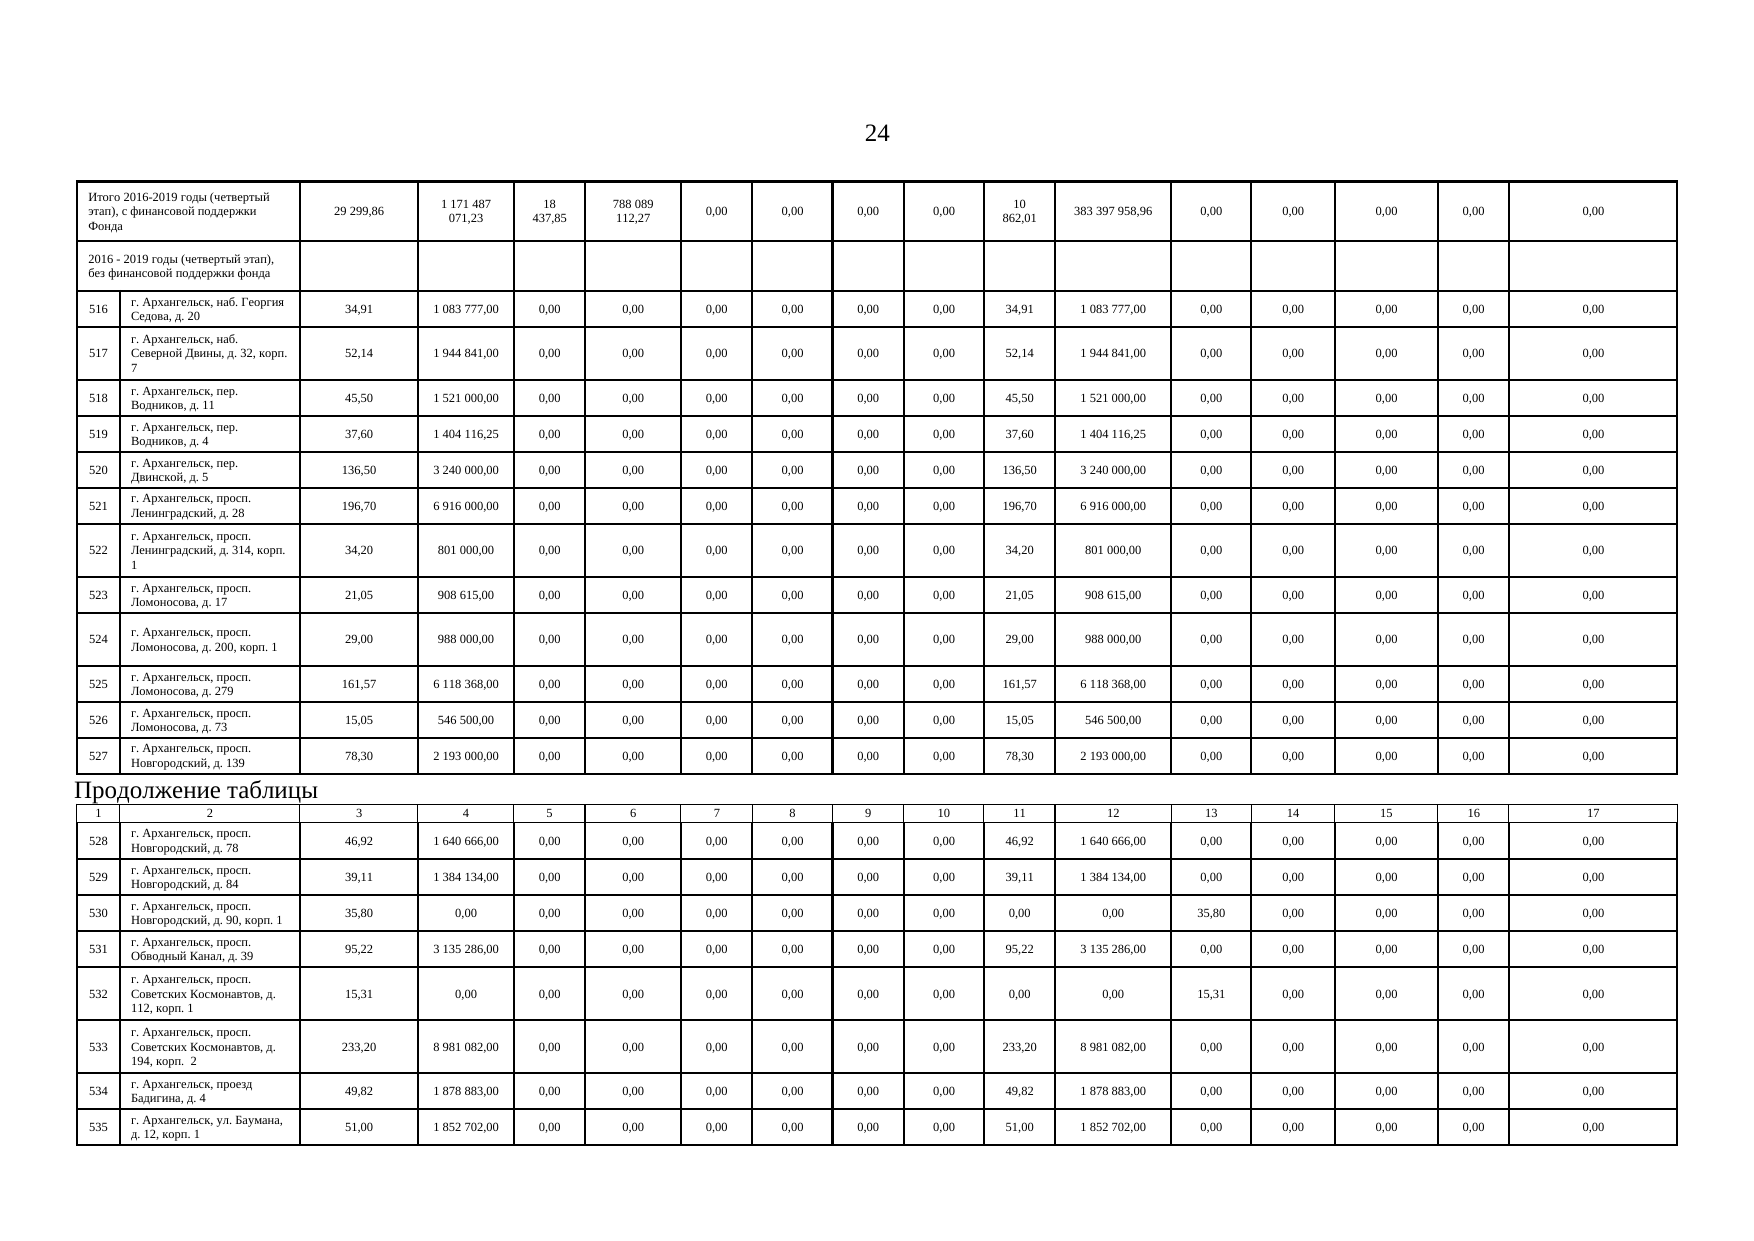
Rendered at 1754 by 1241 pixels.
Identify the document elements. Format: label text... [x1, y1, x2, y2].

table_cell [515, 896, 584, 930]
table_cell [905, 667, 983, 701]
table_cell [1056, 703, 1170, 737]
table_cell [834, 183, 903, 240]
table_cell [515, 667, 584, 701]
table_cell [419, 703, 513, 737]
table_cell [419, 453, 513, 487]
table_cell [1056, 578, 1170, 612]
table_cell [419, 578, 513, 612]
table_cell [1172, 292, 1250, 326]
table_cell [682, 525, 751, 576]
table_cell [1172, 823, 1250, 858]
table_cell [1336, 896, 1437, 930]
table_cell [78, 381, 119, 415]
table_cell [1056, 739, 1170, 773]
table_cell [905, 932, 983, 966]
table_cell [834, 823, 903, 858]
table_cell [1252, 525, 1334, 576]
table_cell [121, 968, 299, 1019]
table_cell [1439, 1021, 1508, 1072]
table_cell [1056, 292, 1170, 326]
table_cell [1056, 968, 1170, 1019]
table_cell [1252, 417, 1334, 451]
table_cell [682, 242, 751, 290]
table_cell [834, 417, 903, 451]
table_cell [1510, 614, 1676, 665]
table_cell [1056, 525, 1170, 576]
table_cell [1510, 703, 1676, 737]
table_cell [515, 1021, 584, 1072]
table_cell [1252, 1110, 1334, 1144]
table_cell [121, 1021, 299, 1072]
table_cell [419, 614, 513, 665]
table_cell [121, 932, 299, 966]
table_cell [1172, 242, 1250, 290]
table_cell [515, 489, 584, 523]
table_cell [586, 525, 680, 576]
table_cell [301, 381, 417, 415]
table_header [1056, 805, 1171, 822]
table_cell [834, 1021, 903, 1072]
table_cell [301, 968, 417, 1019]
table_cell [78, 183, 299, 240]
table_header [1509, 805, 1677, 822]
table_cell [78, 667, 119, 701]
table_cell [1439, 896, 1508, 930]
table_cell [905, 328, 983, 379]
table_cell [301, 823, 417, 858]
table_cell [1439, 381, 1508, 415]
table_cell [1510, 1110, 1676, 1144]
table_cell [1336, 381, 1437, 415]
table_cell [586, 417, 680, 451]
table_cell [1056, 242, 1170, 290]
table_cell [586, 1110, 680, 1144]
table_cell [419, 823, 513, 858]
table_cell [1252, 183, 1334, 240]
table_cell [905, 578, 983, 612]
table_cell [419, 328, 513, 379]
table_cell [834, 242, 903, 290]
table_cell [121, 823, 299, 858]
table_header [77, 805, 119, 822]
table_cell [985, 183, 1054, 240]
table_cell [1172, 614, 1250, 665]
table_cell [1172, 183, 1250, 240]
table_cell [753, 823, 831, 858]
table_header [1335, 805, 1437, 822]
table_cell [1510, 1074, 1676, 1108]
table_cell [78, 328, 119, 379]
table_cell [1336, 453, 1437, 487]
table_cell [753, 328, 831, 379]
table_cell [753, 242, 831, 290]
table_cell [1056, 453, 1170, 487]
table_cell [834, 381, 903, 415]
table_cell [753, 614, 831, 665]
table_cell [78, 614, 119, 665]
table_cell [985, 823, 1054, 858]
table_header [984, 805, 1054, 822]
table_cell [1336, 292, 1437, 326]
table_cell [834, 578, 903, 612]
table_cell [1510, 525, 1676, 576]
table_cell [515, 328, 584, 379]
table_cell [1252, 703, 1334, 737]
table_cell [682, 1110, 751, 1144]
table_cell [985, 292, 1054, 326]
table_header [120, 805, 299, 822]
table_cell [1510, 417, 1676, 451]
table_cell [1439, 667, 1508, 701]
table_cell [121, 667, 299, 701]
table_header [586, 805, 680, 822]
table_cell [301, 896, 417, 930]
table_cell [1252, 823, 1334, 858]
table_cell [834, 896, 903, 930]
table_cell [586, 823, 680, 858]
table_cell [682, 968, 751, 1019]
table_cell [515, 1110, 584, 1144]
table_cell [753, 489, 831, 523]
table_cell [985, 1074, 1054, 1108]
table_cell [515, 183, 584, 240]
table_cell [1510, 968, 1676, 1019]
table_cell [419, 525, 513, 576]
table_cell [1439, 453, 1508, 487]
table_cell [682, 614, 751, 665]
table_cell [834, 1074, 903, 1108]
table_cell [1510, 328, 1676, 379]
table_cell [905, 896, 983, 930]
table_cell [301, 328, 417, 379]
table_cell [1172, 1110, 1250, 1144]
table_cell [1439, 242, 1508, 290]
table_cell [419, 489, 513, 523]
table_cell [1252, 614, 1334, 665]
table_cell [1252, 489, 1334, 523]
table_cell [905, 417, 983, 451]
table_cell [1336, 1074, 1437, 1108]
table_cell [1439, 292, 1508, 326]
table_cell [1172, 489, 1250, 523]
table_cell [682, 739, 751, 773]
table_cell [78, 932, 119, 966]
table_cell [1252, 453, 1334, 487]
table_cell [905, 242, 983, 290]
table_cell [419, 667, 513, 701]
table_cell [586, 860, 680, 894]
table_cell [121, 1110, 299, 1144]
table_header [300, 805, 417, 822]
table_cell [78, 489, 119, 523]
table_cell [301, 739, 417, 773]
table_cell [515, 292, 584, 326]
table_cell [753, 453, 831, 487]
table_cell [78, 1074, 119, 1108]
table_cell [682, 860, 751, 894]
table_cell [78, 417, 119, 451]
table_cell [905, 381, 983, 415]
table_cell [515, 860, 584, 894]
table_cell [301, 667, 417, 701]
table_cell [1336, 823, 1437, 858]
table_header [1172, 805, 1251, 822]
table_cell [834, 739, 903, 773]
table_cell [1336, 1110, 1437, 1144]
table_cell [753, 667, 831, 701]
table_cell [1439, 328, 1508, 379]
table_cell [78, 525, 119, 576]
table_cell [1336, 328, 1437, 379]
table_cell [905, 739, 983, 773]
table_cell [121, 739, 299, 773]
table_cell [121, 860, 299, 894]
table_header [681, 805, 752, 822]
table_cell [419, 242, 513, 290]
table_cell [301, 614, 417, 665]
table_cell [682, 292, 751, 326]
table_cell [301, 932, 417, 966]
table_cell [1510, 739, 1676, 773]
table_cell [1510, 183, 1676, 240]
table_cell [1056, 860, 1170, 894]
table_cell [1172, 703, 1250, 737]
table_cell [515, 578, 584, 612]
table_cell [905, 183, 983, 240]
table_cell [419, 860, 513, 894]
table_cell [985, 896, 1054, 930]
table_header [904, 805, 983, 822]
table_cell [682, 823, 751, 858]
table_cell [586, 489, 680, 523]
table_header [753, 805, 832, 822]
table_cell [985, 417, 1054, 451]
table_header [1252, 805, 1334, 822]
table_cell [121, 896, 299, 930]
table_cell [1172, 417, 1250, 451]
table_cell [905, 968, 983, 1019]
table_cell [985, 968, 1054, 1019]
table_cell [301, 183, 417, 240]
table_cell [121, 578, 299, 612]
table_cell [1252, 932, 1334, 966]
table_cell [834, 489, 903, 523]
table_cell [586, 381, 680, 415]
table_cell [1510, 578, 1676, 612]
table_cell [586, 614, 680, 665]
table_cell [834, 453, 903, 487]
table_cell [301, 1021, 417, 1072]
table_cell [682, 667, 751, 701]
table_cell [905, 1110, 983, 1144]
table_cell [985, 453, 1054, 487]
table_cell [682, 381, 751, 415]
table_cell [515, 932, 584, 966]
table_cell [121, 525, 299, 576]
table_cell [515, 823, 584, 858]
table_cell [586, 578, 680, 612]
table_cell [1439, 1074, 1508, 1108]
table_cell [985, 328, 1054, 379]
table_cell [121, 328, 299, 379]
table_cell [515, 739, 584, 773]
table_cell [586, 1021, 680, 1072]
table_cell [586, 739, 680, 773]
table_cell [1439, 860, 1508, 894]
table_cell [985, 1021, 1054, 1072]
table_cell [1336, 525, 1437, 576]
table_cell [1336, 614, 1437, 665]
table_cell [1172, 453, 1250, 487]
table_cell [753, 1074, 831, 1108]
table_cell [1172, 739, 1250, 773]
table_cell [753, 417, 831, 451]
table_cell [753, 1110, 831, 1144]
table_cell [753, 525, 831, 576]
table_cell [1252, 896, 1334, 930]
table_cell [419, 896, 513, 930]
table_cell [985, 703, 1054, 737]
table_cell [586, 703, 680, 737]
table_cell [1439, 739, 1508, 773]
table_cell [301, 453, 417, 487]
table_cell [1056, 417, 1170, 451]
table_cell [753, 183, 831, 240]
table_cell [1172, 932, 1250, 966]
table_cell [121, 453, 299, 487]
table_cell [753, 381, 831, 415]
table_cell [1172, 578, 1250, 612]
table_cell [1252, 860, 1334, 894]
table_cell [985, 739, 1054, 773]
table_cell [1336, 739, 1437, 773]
text Продолжение таблицы [59, 775, 1695, 803]
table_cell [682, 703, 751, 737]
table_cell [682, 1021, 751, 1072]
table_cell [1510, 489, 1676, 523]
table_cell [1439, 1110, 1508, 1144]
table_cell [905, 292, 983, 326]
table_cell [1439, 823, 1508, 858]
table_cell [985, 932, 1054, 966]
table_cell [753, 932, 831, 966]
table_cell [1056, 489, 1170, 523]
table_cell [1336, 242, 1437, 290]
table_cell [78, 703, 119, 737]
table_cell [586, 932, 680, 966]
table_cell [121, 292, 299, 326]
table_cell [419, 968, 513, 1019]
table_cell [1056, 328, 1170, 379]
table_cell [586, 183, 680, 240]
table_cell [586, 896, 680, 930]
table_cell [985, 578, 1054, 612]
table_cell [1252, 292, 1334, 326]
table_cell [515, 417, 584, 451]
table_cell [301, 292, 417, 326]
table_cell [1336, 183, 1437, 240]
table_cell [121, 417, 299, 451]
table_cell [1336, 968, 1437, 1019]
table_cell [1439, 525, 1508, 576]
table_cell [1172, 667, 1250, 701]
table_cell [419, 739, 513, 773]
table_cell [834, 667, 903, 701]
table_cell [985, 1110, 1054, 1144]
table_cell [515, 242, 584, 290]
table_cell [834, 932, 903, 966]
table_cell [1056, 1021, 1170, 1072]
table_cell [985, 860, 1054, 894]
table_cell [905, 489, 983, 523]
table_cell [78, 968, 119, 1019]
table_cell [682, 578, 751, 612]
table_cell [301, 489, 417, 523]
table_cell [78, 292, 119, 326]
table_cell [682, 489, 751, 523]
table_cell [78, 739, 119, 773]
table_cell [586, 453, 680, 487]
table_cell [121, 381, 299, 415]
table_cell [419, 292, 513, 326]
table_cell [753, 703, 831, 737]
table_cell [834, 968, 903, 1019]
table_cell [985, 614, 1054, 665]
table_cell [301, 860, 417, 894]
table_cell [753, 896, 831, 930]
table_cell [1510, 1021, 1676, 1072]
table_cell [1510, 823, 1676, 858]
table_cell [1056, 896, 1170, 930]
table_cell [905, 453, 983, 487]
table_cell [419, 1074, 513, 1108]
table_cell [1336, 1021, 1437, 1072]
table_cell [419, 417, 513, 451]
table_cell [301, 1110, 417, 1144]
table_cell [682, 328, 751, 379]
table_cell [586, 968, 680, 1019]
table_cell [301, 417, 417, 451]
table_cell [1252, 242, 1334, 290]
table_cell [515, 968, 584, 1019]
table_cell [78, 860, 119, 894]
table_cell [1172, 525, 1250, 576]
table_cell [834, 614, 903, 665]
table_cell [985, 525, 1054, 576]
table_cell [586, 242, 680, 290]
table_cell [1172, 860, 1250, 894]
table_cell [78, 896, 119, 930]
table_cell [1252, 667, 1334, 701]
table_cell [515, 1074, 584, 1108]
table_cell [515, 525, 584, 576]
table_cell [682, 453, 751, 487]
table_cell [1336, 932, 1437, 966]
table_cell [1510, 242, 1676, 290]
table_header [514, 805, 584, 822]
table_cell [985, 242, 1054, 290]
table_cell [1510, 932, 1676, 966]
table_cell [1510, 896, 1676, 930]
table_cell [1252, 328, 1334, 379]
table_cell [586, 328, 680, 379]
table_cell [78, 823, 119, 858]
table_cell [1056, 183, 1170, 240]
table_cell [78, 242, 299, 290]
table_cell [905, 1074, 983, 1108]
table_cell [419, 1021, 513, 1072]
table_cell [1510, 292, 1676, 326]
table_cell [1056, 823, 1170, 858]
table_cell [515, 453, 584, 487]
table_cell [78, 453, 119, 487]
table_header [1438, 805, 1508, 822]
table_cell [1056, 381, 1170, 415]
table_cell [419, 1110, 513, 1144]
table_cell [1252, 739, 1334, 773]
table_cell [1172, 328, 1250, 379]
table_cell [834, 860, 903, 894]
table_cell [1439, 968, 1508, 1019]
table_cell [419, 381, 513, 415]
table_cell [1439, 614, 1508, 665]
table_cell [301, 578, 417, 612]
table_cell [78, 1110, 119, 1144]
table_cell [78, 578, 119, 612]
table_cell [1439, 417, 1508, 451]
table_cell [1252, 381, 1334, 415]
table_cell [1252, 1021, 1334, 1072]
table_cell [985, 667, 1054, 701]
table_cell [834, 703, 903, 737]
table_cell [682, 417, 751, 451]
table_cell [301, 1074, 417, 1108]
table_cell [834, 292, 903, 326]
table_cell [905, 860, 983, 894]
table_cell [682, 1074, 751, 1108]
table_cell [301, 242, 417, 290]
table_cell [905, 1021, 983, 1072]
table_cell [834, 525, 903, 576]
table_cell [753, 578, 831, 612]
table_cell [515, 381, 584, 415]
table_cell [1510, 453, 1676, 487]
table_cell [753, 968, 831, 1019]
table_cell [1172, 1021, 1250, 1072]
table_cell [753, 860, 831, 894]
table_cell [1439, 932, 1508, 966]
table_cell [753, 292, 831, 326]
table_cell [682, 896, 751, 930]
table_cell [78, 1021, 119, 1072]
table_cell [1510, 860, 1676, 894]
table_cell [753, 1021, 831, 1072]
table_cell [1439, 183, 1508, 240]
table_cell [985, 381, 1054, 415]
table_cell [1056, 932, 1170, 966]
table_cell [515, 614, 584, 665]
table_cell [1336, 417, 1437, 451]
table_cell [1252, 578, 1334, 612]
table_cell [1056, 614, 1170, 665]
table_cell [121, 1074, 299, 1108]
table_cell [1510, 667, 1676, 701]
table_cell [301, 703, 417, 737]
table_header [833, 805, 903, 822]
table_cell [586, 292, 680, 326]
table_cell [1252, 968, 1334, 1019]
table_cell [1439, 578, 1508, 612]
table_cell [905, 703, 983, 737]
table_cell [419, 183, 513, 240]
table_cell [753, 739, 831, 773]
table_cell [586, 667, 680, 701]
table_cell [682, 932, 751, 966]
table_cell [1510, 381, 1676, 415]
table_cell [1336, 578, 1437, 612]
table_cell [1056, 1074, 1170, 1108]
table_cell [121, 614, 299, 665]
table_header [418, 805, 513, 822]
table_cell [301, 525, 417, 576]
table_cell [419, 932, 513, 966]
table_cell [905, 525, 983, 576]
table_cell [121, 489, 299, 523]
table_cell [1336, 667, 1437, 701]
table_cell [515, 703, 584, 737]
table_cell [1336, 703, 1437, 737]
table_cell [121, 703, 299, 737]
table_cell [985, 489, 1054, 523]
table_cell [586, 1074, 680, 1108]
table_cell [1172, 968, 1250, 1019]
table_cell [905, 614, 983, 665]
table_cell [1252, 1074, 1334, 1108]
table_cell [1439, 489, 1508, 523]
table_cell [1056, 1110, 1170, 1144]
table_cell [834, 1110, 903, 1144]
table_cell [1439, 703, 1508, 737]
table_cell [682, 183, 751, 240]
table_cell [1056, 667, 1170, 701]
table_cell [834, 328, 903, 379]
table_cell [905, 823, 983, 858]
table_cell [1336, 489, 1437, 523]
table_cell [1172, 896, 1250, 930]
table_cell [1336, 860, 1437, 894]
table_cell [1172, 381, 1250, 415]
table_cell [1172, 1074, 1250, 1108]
